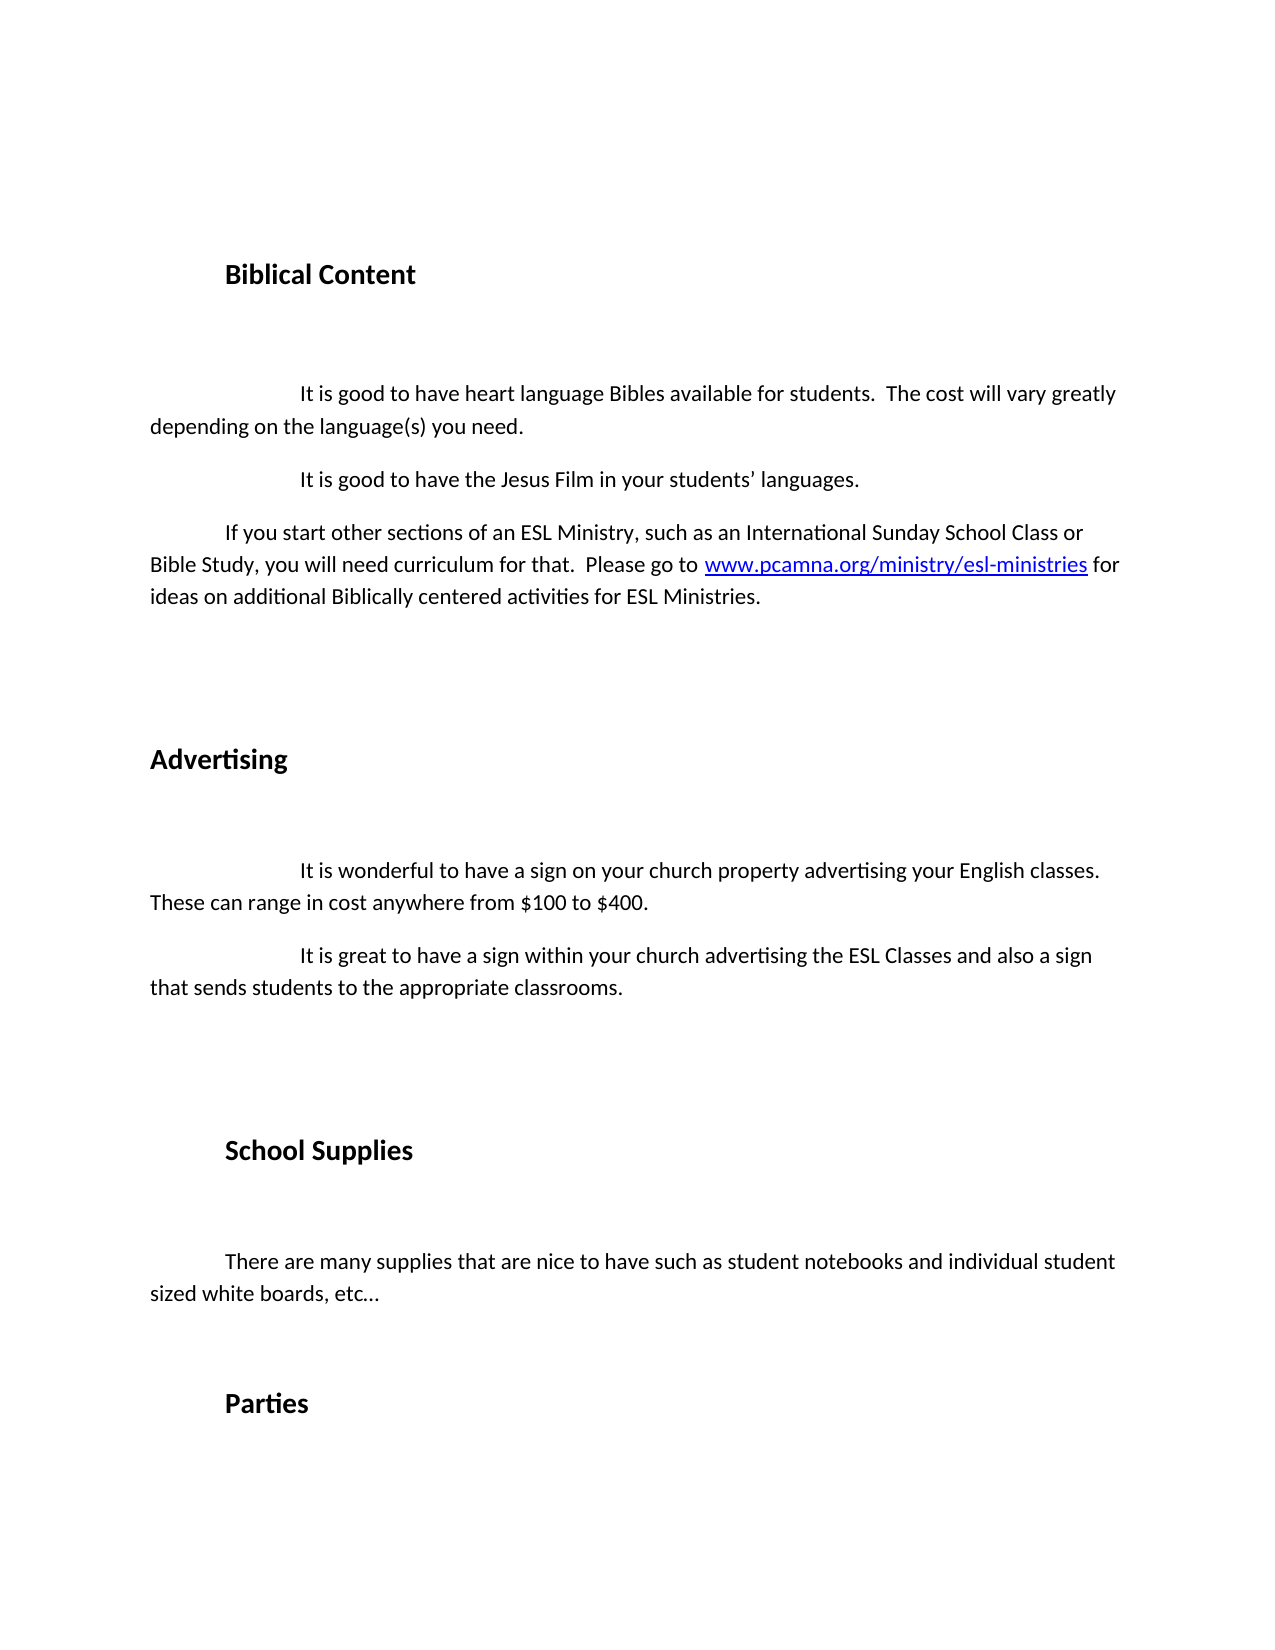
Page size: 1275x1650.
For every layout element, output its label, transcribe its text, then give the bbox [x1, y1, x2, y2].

text Advertising [150, 741, 1125, 777]
text Parties [150, 1386, 1125, 1421]
text It is wonderful to have a sign on your church property advertising your English classes. These can range in cost anywhere from $100 to $400. [150, 856, 1125, 916]
text There are many supplies that are nice to have such as student notebooks and individual student sized white boards, etc… [150, 1247, 1125, 1307]
text School Supplies [150, 1132, 1125, 1168]
text It is great to have a sign within your church advertising the ESL Classes and also a sign that sends students to the appropriate classrooms. [150, 941, 1125, 1001]
text If you start other sections of an ESL Ministry, such as an International Sunday School Class or Bible Study, you will need curriculum for that. Please go to www.pcamna.org/ministry/esl-ministries for ideas on additional Biblically centered activities for ESL Ministries. [150, 518, 1125, 610]
text It is good to have heart language Bibles available for students. The cost will vary greatly depending on the language(s) you need. [150, 379, 1125, 440]
text Biblical Content [150, 256, 1125, 292]
text It is good to have the Jesus Film in your students’ languages. [150, 465, 1125, 493]
